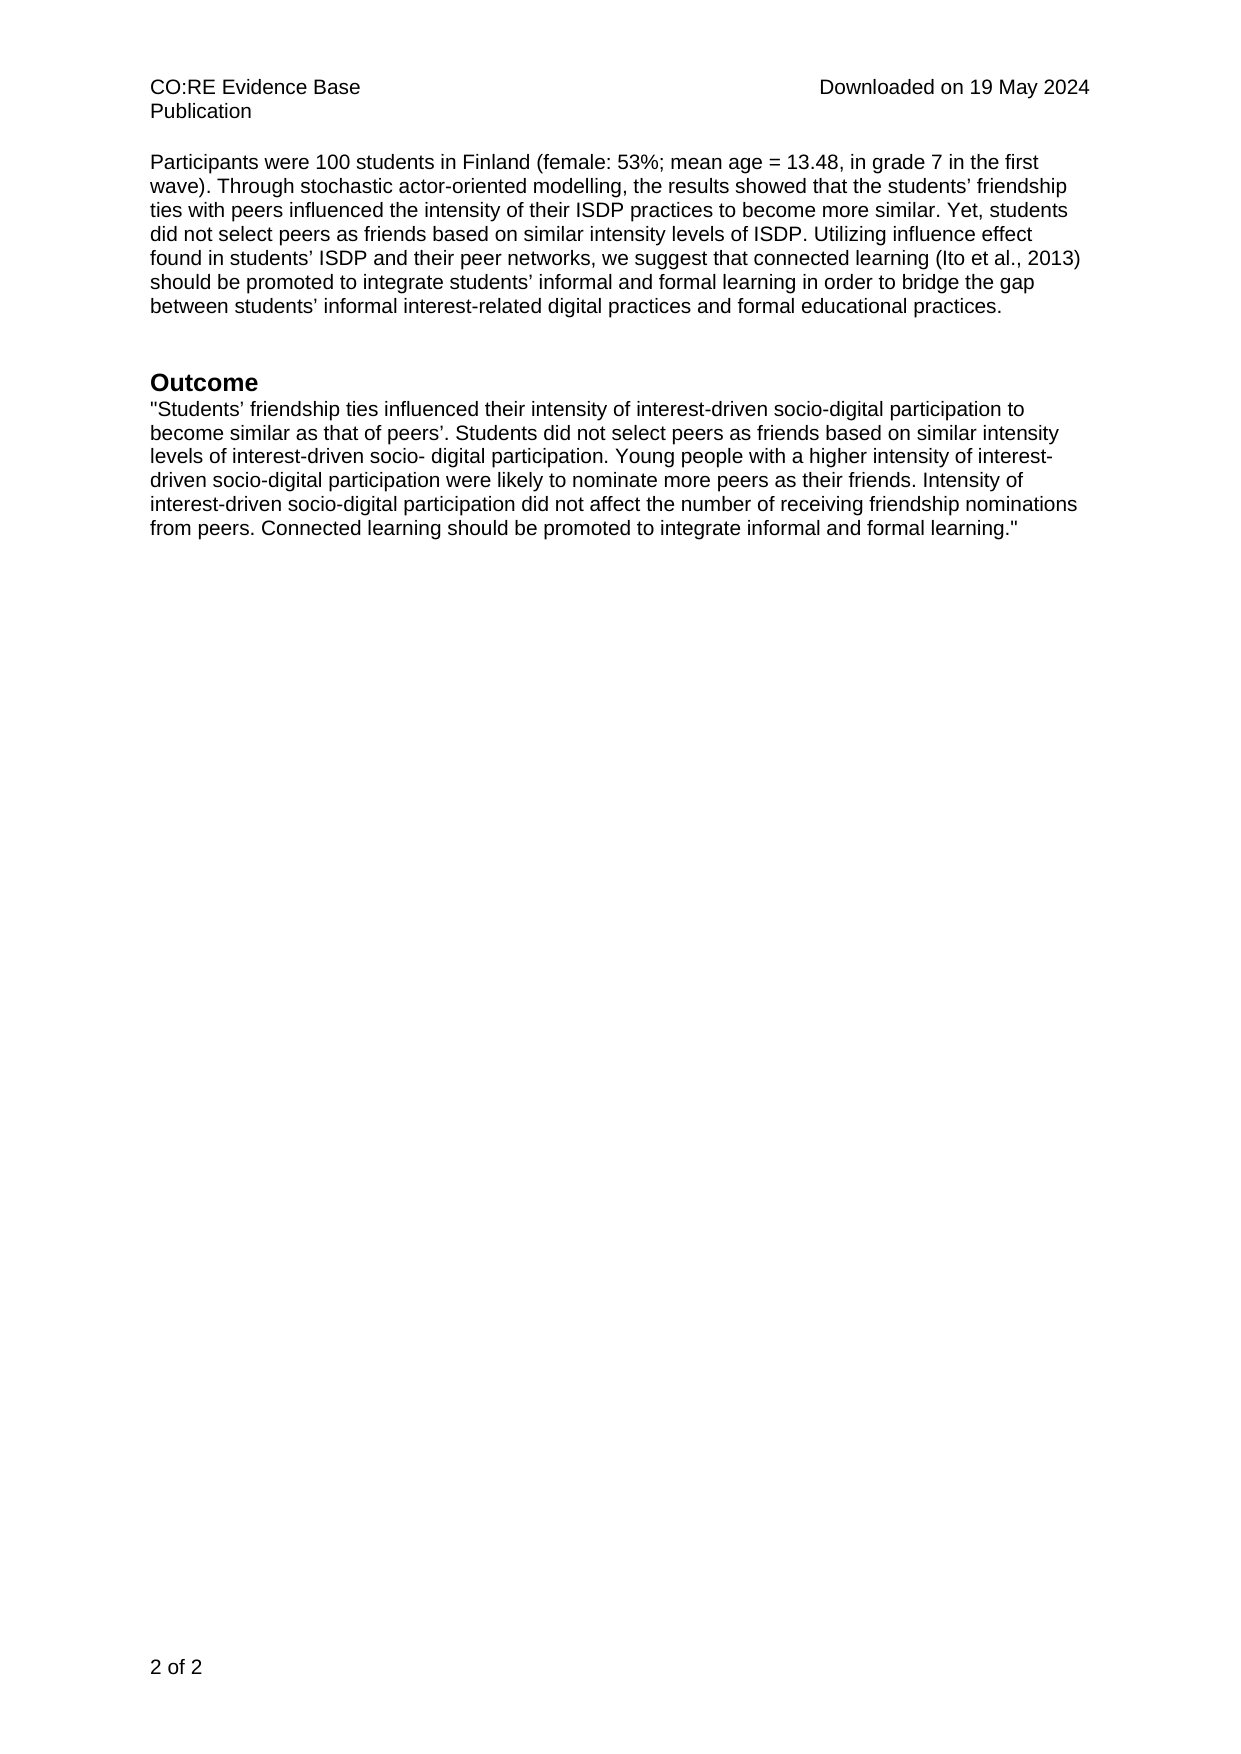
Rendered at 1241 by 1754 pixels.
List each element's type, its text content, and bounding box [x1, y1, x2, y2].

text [150, 150, 1090, 318]
text "Students’ friendship ties influenced their intensity of interest-driven socio-digital participation to become similar as that of peers’. Students did not select peers as friends based on similar intensity levels of interest-driven socio- digital participation. Young people with a higher intensity of interest-driven socio-digital participation were likely to nominate more peers as their friends. Intensity of interest-driven socio-digital participation did not affect the number of receiving friendship nominations from peers. Connected learning should be promoted to integrate informal and formal learning." [150, 396, 1090, 540]
subtitle Outcome [150, 368, 1090, 396]
